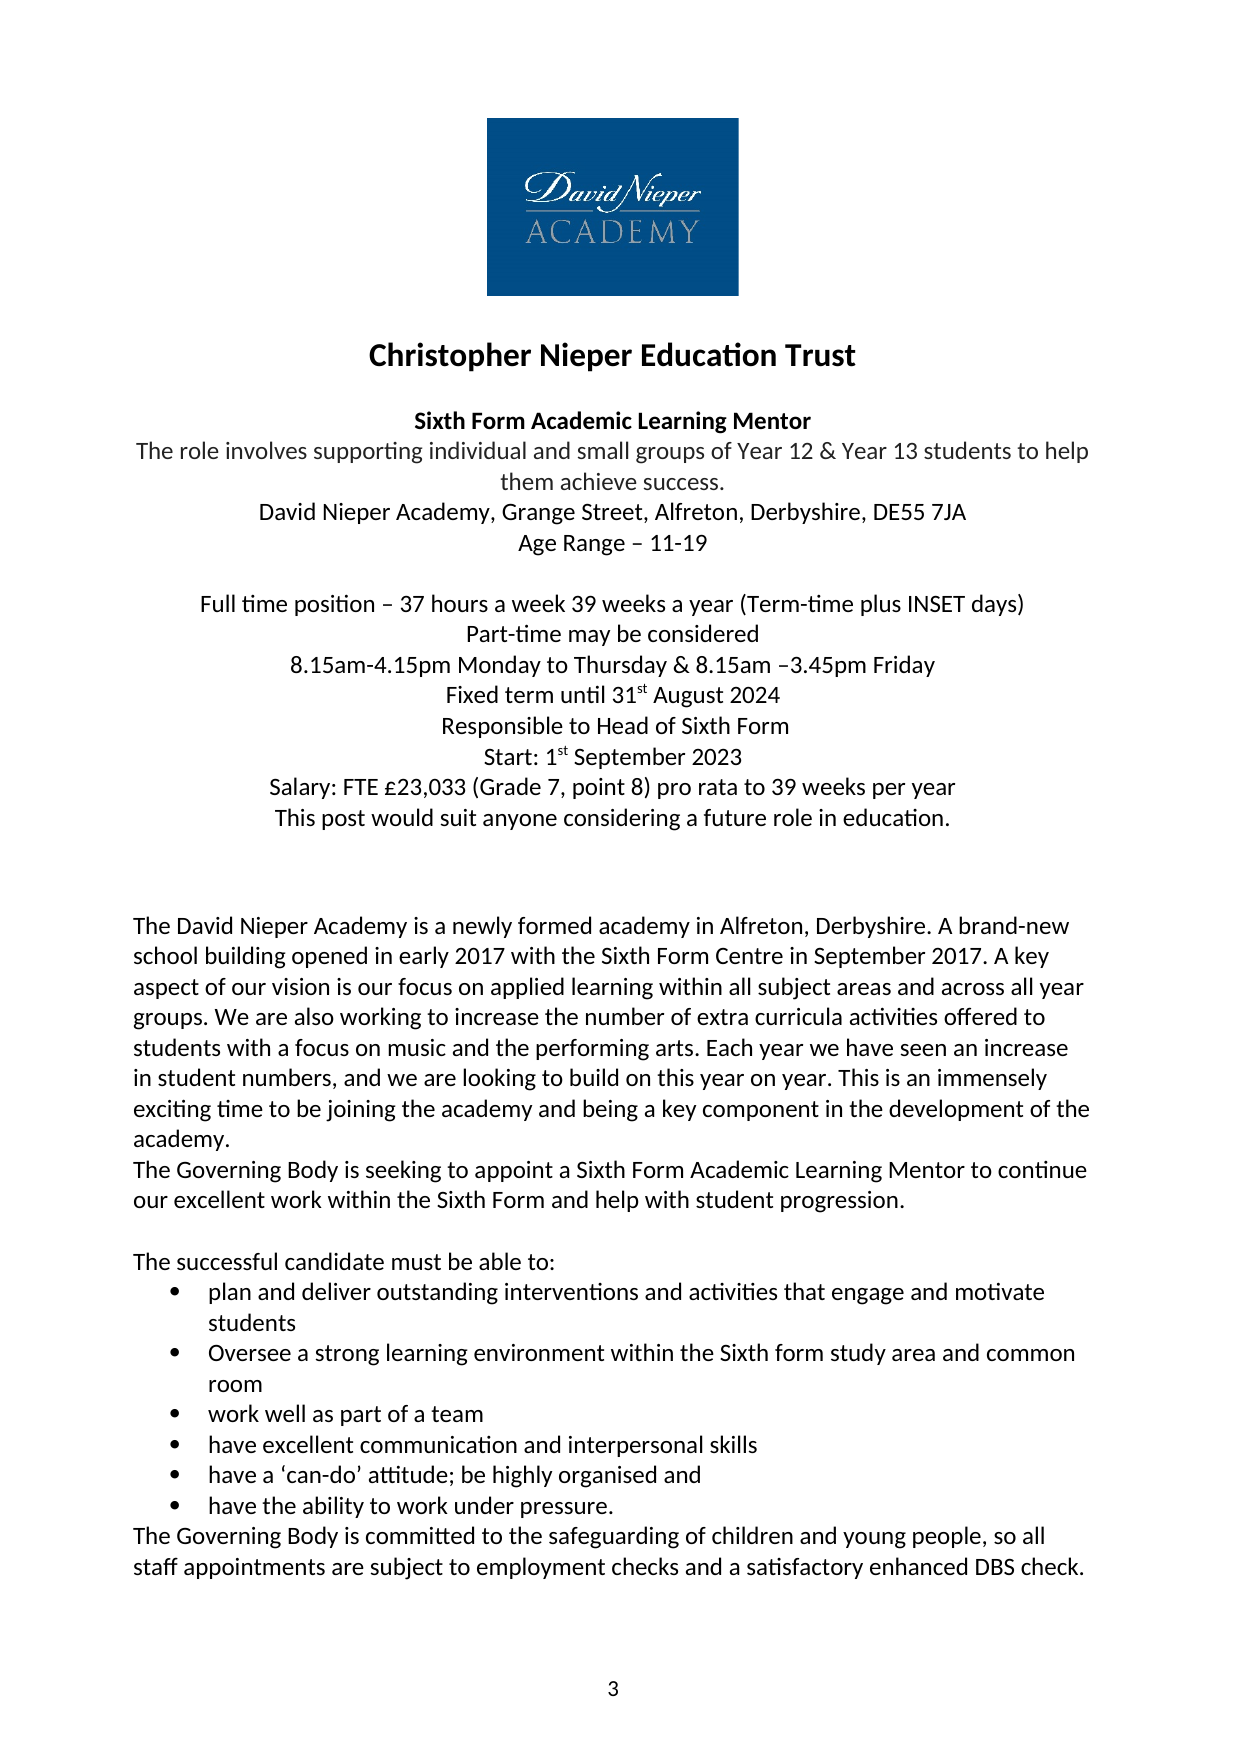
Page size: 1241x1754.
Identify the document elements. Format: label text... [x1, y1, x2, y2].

text The role involves supporting individual and small groups of Year 12 & Year 13 students to help them achieve success. [133, 436, 1093, 497]
text Salary: FTE £23,033 (Grade 7, point 8) pro rata to 39 weeks per year [133, 771, 1093, 802]
text 8.15am-4.15pm Monday to Thursday & 8.15am –3.45pm Friday [133, 649, 1093, 680]
text Responsible to Head of Sixth Form [133, 710, 1093, 741]
text Part-time may be considered [133, 619, 1093, 649]
list plan and deliver outstanding interventions and activities that engage and motivate students [170, 1276, 1093, 1337]
picture [487, 118, 739, 296]
list have the ability to work under pressure. [170, 1490, 1093, 1520]
text The successful candidate must be able to: [133, 1246, 1093, 1276]
list have a ‘can-do’ attitude; be highly organised and [170, 1459, 1093, 1490]
text Start: 1st September 2023 [133, 741, 1093, 771]
text The Governing Body is seeking to appoint a Sixth Form Academic Learning Mentor to continue our excellent work within the Sixth Form and help with student progression. [133, 1154, 1093, 1215]
text This post would suit anyone considering a future role in education. [133, 802, 1093, 832]
text Fixed term until 31st August 2024 [133, 680, 1093, 710]
text Age Range – 11-19 [133, 527, 1093, 558]
text The Governing Body is committed to the safeguarding of children and young people, so all staff appointments are subject to employment checks and a satisfactory enhanced DBS check. [133, 1520, 1093, 1581]
text David Nieper Academy, Grange Street, Alfreton, Derbyshire, DE55 7JA [133, 497, 1093, 527]
text The David Nieper Academy is a newly formed academy in Alfreton, Derbyshire. A brand-new school building opened in early 2017 with the Sixth Form Centre in September 2017. A key aspect of our vision is our focus on applied learning within all subject areas and across all year groups. We are also working to increase the number of extra curricula activities offered to students with a focus on music and the performing arts. Each year we have seen an increase in student numbers, and we are looking to build on this year on year. This is an immensely exciting time to be joining the academy and being a key component in the development of the academy. [133, 910, 1093, 1154]
text Full time position – 37 hours a week 39 weeks a year (Term-time plus INSET days) [133, 588, 1093, 619]
list work well as part of a team [170, 1398, 1093, 1429]
text Sixth Form Academic Learning Mentor [133, 405, 1093, 436]
text Christopher Nieper Education Trust [133, 334, 1093, 374]
list have excellent communication and interpersonal skills [170, 1429, 1093, 1459]
list Oversee a strong learning environment within the Sixth form study area and common room [170, 1337, 1093, 1398]
